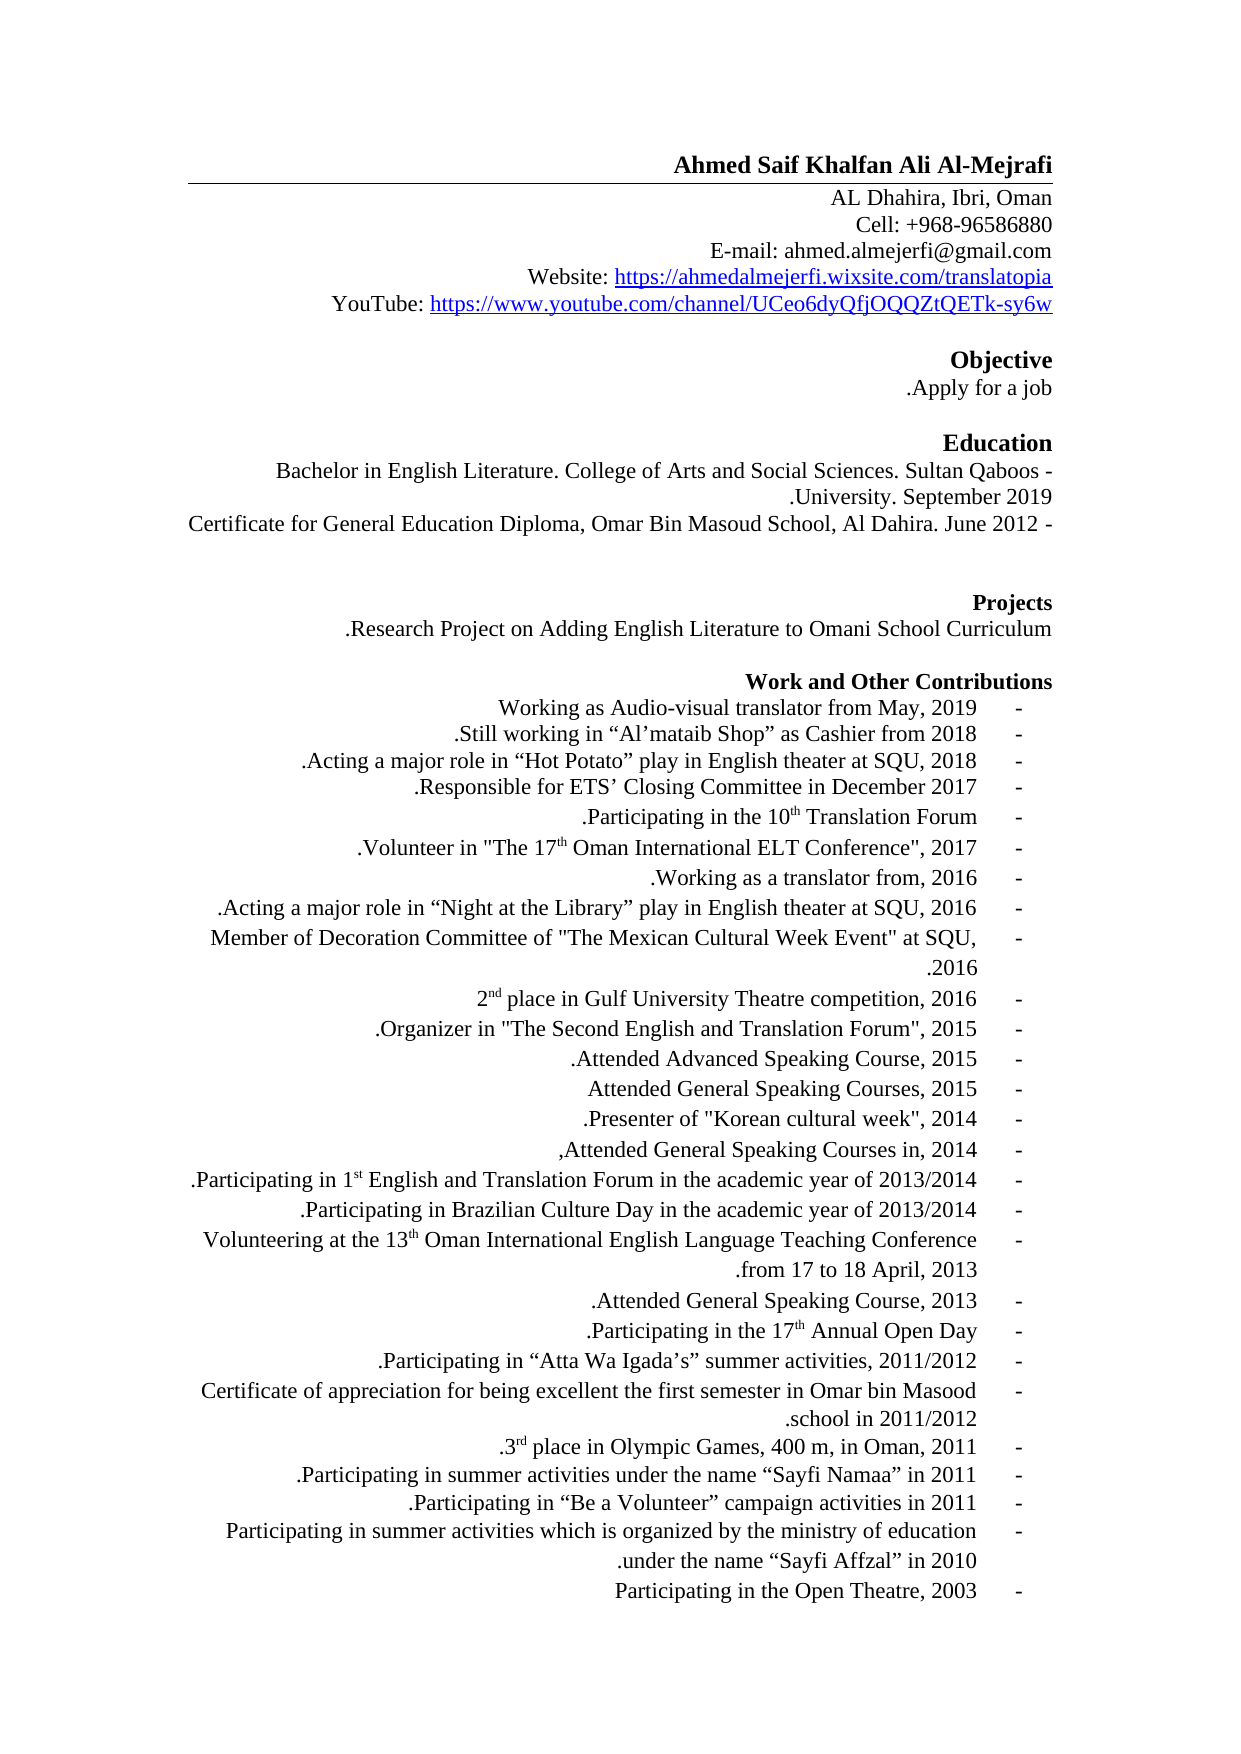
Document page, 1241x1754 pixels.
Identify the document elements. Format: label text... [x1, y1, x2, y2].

list Participating in the 17th Annual Open Day. [187, 1317, 1015, 1343]
text YouTube: https://www.youtube.com/channel/UCeo6dyQfjOQQZtQETk-sy6w [187, 290, 1053, 316]
text Projects [187, 589, 1053, 615]
list Still working in “Al’mataib Shop” as Cashier from 2018. [187, 720, 1015, 747]
list Responsible for ETS’ Closing Committee in December 2017. [187, 773, 1015, 799]
list Attended General Speaking Courses, 2015 [187, 1075, 1015, 1102]
list Participating in “Atta Wa Igada’s” summer activities, 2011/2012. [187, 1347, 1015, 1373]
text E-mail: ahmed.almejerfi@gmail.com [187, 237, 1053, 263]
text Ahmed Saif Khalfan Ali Al-Mejrafi [187, 150, 1053, 179]
list 2nd place in Gulf University Theatre competition, 2016 [187, 984, 1015, 1011]
list Participating in Brazilian Culture Day in the academic year of 2013/2014. [187, 1196, 1015, 1222]
list Participating in summer activities which is organized by the ministry of education under the name “Sayfi Affzal” in 2010. [187, 1517, 1015, 1573]
list Participating in 1st English and Translation Forum in the academic year of 2013/2014. [187, 1166, 1015, 1192]
text Objective [187, 345, 1053, 373]
list Participating in the 10th Translation Forum. [187, 803, 1015, 830]
text - Bachelor in English Literature. College of Arts and Social Sciences. Sultan Qaboos University. September 2019. [187, 457, 1053, 509]
text Cell: +968-96586880 [187, 211, 1053, 237]
list Volunteering at the 13th Oman International English Language Teaching Conference from 17 to 18 April, 2013. [187, 1226, 1015, 1283]
text Website: https://ahmedalmejerfi.wixsite.com/translatopia [187, 263, 1053, 290]
text Research Project on Adding English Literature to Omani School Curriculum. [187, 615, 1053, 641]
text - Certificate for General Education Diploma, Omar Bin Masoud School, Al Dahira. June 2012 [187, 509, 1053, 536]
list Attended Advanced Speaking Course, 2015. [187, 1045, 1015, 1071]
list Working as a translator from, 2016. [187, 864, 1015, 890]
text Apply for a job. [187, 373, 1053, 400]
list Attended General Speaking Courses in, 2014, [187, 1136, 1015, 1162]
list 3rd place in Olympic Games, 400 m, in Oman, 2011. [187, 1433, 1015, 1459]
list Participating in the Open Theatre, 2003 [187, 1577, 1015, 1604]
list Attended General Speaking Course, 2013. [187, 1287, 1015, 1313]
list Participating in summer activities under the name “Sayfi Namaa” in 2011. [187, 1461, 1015, 1487]
text Work and Other Contributions [187, 668, 1053, 694]
list Presenter of "Korean cultural week", 2014. [187, 1105, 1015, 1132]
list Participating in “Be a Volunteer” campaign activities in 2011. [187, 1489, 1015, 1515]
list Acting a major role in “Night at the Library” play in English theater at SQU, 2016. [187, 894, 1015, 920]
list Certificate of appreciation for being excellent the first semester in Omar bin Masood school in 2011/2012. [187, 1377, 1015, 1432]
text AL Dhahira, Ibri, Oman [187, 184, 1053, 211]
list Working as Audio-visual translator from May, 2019 [187, 694, 1015, 720]
list Acting a major role in “Hot Potato” play in English theater at SQU, 2018. [187, 747, 1015, 773]
list Member of Decoration Committee of "The Mexican Cultural Week Event" at SQU, 2016. [187, 924, 1015, 981]
list Volunteer in "The 17th Oman International ELT Conference", 2017. [187, 833, 1015, 860]
text Education [187, 428, 1053, 457]
list Organizer in "The Second English and Translation Forum", 2015. [187, 1015, 1015, 1041]
